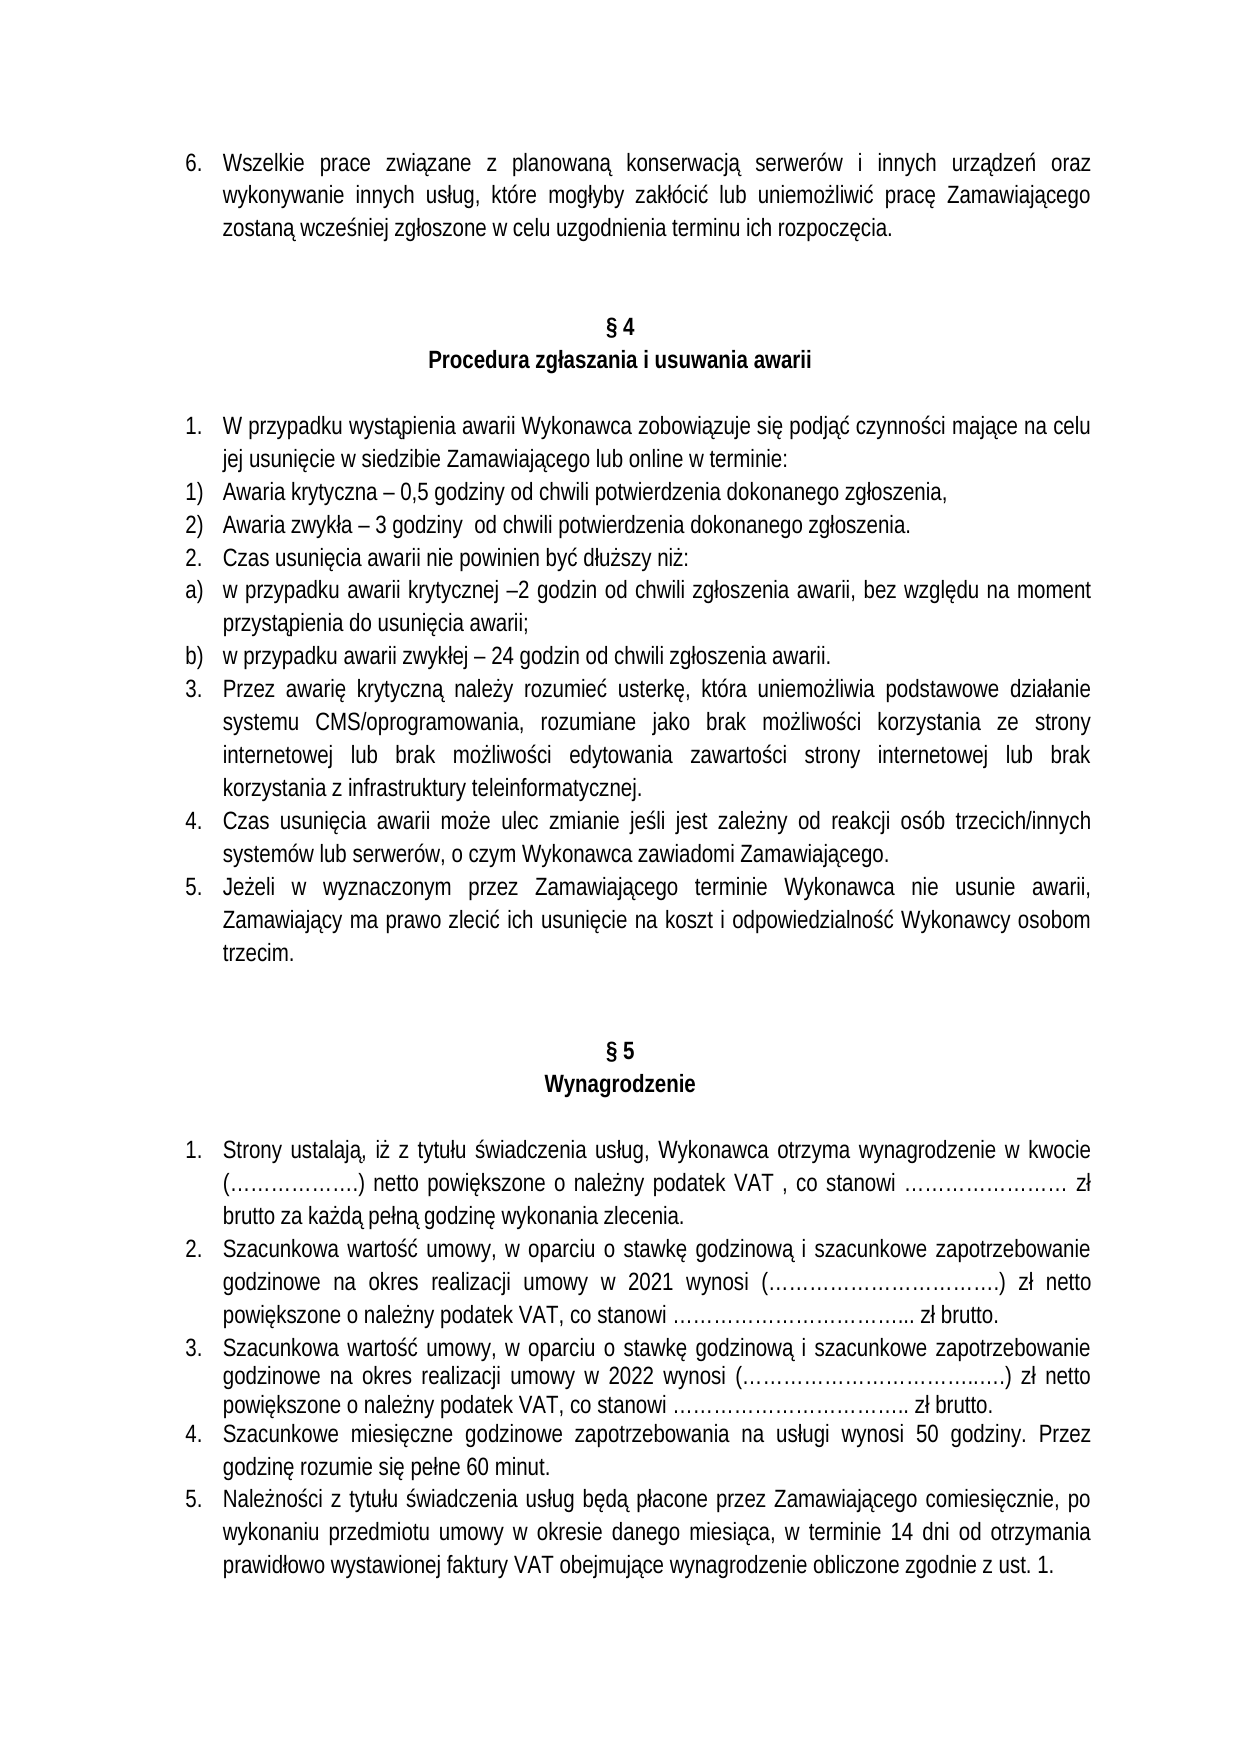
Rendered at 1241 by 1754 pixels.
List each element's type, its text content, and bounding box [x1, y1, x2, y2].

list w przypadku awarii zwykłej – 24 godzin od chwili zgłoszenia awarii. [185, 641, 1093, 670]
list Czas usunięcia awarii nie powinien być dłuższy niż: [185, 543, 1093, 571]
text § 4 [148, 312, 1093, 341]
list Jeżeli w wyznaczonym przez Zamawiającego terminie Wykonawca nie usunie awarii, Zamawiający ma prawo zlecić ich usunięcie na koszt i odpowiedzialność Wykonawcy osobom trzecim. [185, 872, 1093, 966]
text Wynagrodzenie [148, 1069, 1093, 1098]
text Procedura zgłaszania i usuwania awarii [148, 345, 1093, 374]
list Szacunkowa wartość umowy, w oparciu o stawkę godzinową i szacunkowe zapotrzebowanie godzinowe na okres realizacji umowy w 2021 wynosi (…………………………….) zł netto powiększone o należny podatek VAT, co stanowi ……………………………... zł brutto. [185, 1234, 1093, 1328]
list Awaria zwykła – 3 godziny od chwili potwierdzenia dokonanego zgłoszenia. [185, 510, 1093, 538]
list Szacunkowa wartość umowy, w oparciu o stawkę godzinową i szacunkowe zapotrzebowanie godzinowe na okres realizacji umowy w 2022 wynosi (……………………………..….) zł netto powiększone o należny podatek VAT, co stanowi …………………………….. zł brutto. [185, 1333, 1093, 1418]
list Wszelkie prace związane z planowaną konserwacją serwerów i innych urządzeń oraz wykonywanie innych usług, które mogłyby zakłócić lub uniemożliwić pracę Zamawiającego zostaną wcześniej zgłoszone w celu uzgodnienia terminu ich rozpoczęcia. [185, 148, 1093, 242]
list Awaria krytyczna – 0,5 godziny od chwili potwierdzenia dokonanego zgłoszenia, [185, 477, 1093, 505]
list Szacunkowe miesięczne godzinowe zapotrzebowania na usługi wynosi 50 godziny. Przez godzinę rozumie się pełne 60 minut. [185, 1418, 1093, 1480]
list W przypadku wystąpienia awarii Wykonawca zobowiązuje się podjąć czynności mające na celu jej usunięcie w siedzibie Zamawiającego lub online w terminie: [185, 411, 1093, 472]
list Należności z tytułu świadczenia usług będą płacone przez Zamawiającego comiesięcznie, po wykonaniu przedmiotu umowy w okresie danego miesiąca, w terminie 14 dni od otrzymania prawidłowo wystawionej faktury VAT obejmujące wynagrodzenie obliczone zgodnie z ust. 1. [185, 1484, 1093, 1579]
text § 5 [148, 1036, 1093, 1065]
list w przypadku awarii krytycznej –2 godzin od chwili zgłoszenia awarii, bez względu na moment przystąpienia do usunięcia awarii; [185, 576, 1093, 637]
list Strony ustalają, iż z tytułu świadczenia usług, Wykonawca otrzyma wynagrodzenie w kwocie (……………….) netto powiększone o należny podatek VAT , co stanowi …………………… zł brutto za każdą pełną godzinę wykonania zlecenia. [185, 1135, 1093, 1229]
list Czas usunięcia awarii może ulec zmianie jeśli jest zależny od reakcji osób trzecich/innych systemów lub serwerów, o czym Wykonawca zawiadomi Zamawiającego. [185, 806, 1093, 867]
list Przez awarię krytyczną należy rozumieć usterkę, która uniemożliwia podstawowe działanie systemu CMS/oprogramowania, rozumiane jako brak możliwości korzystania ze strony internetowej lub brak możliwości edytowania zawartości strony internetowej lub brak korzystania z infrastruktury teleinformatycznej. [185, 674, 1093, 802]
